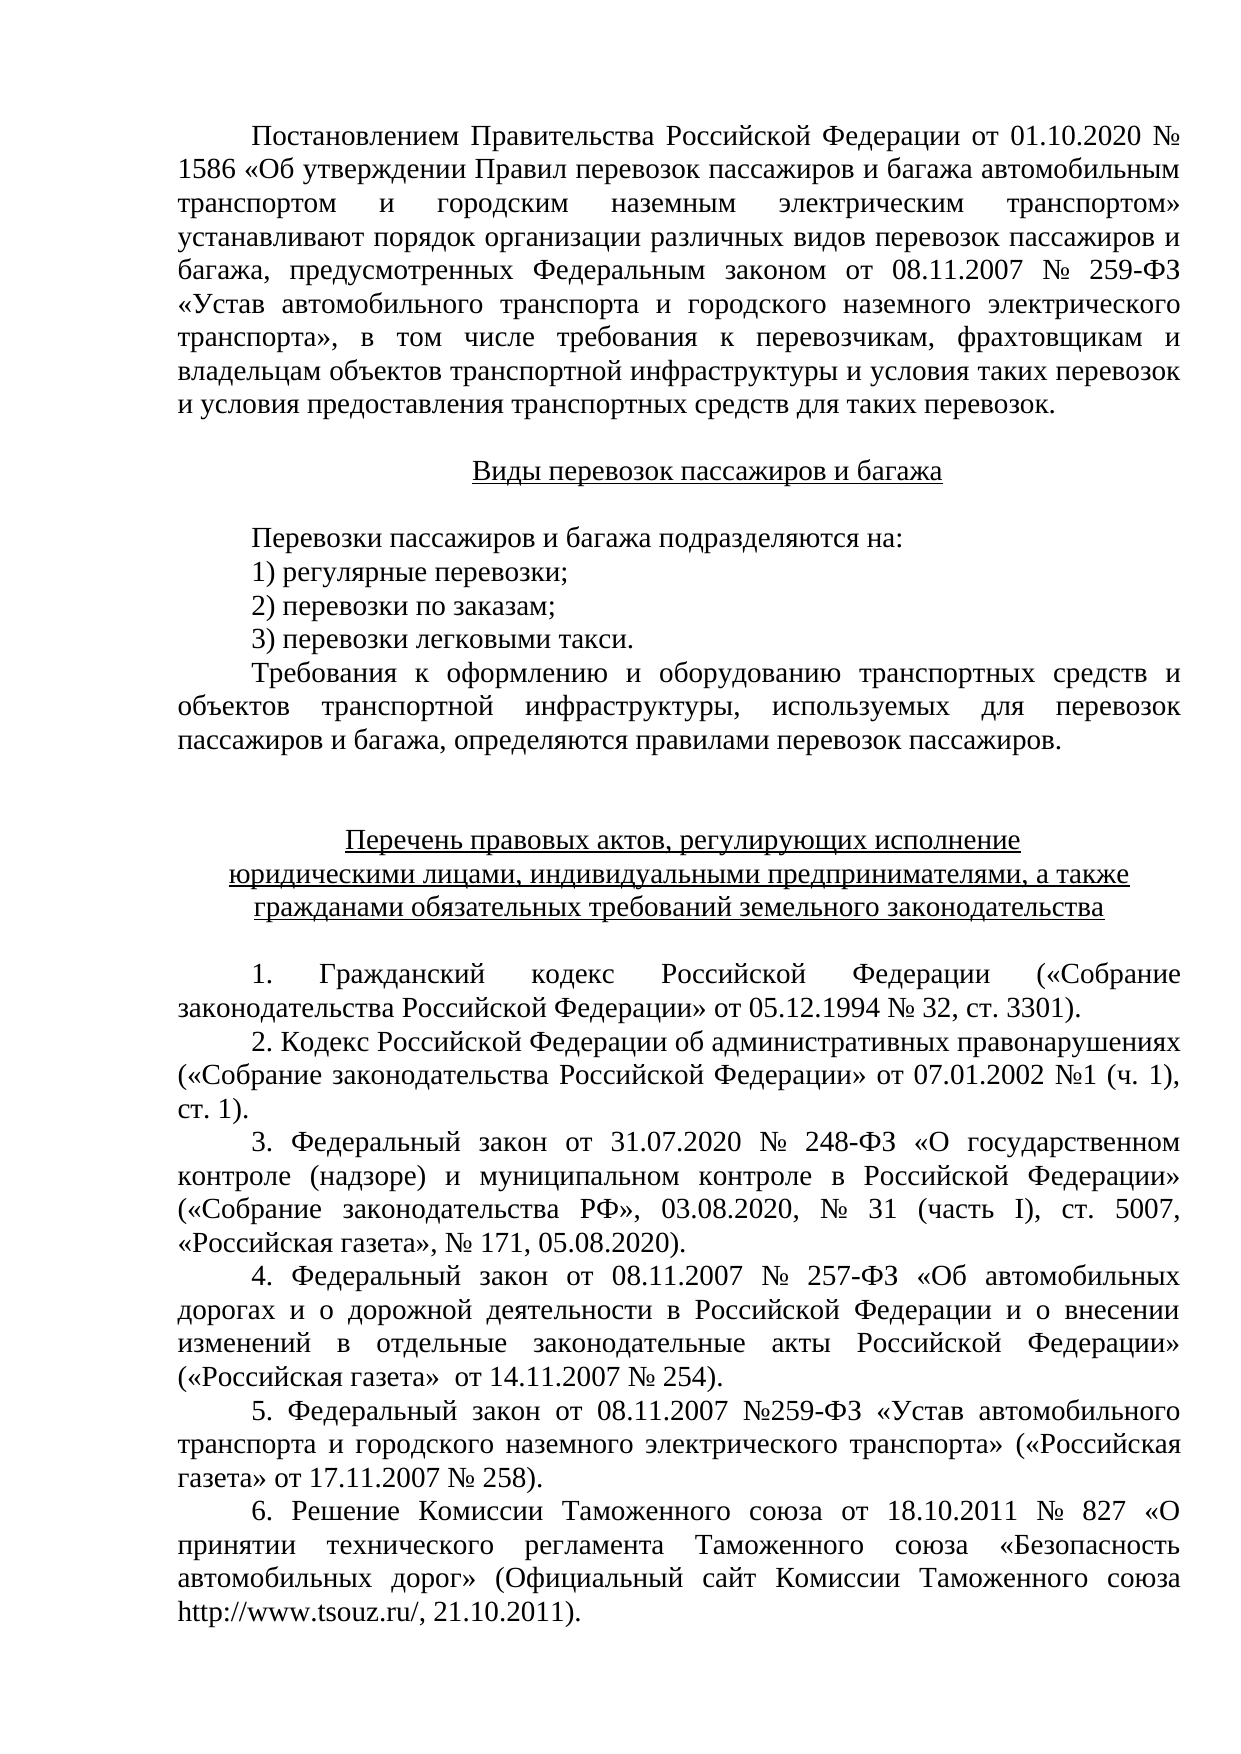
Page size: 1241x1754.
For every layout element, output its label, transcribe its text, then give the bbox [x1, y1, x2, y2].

text 3) перевозки легковыми такси. [177, 621, 1181, 655]
text Перечень правовых актов, регулирующих исполнение [177, 822, 1181, 856]
text 3. Федеральный закон от 31.07.2020 № 248-ФЗ «О государственном контроле (надзоре) и муниципальном контроле в Российской Федерации» («Собрание законодательства РФ», 03.08.2020, № 31 (часть I), ст. 5007, «Российская газета», № 171, 05.08.2020). [177, 1124, 1181, 1258]
text Постановлением Правительства Российской Федерации от 01.10.2020 № 1586 «Об утверждении Правил перевозок пассажиров и багажа автомобильным транспортом и городским наземным электрическим транспортом» устанавливают порядок организации различных видов перевозок пассажиров и багажа, предусмотренных Федеральным законом от 08.11.2007 № 259-ФЗ «Устав автомобильного транспорта и городского наземного электрического транспорта», в том числе требования к перевозчикам, фрахтовщикам и владельцам объектов транспортной инфраструктуры и условия таких перевозок и условия предоставления транспортных средств для таких перевозок. [177, 118, 1181, 420]
text Виды перевозок пассажиров и багажа [177, 453, 1181, 487]
text Требования к оформлению и оборудованию транспортных средств и объектов транспортной инфраструктуры, используемых для перевозок пассажиров и багажа, определяются правилами перевозок пассажиров. [177, 655, 1181, 755]
text 6. Решение Комиссии Таможенного союза от 18.10.2011 № 827 «О принятии технического регламента Таможенного союза «Безопасность автомобильных дорог» (Официальный сайт Комиссии Таможенного союза http://www.tsouz.ru/, 21.10.2011). [177, 1493, 1181, 1627]
text 2) перевозки по заказам; [177, 588, 1181, 621]
text Перевозки пассажиров и багажа подразделяются на: [177, 521, 1181, 554]
text 4. Федеральный закон от 08.11.2007 № 257-ФЗ «Об автомобильных дорогах и о дорожной деятельности в Российской Федерации и о внесении изменений в отдельные законодательные акты Российской Федерации» («Российская газета» от 14.11.2007 № 254). [177, 1258, 1181, 1393]
text 2. Кодекс Российской Федерации об административных правонарушениях («Собрание законодательства Российской Федерации» от 07.01.2002 №1 (ч. 1), ст. 1). [177, 1024, 1181, 1124]
text 1) регулярные перевозки; [177, 554, 1181, 588]
text юридическими лицами, индивидуальными предпринимателями, а также гражданами обязательных требований земельного законодательства [177, 856, 1181, 923]
text 1. Гражданский кодекс Российской Федерации («Собрание законодательства Российской Федерации» от 05.12.1994 № 32, ст. 3301). [177, 957, 1181, 1024]
text 5. Федеральный закон от 08.11.2007 №259-ФЗ «Устав автомобильного транспорта и городского наземного электрического транспорта» («Российская газета» от 17.11.2007 № 258). [177, 1393, 1181, 1493]
